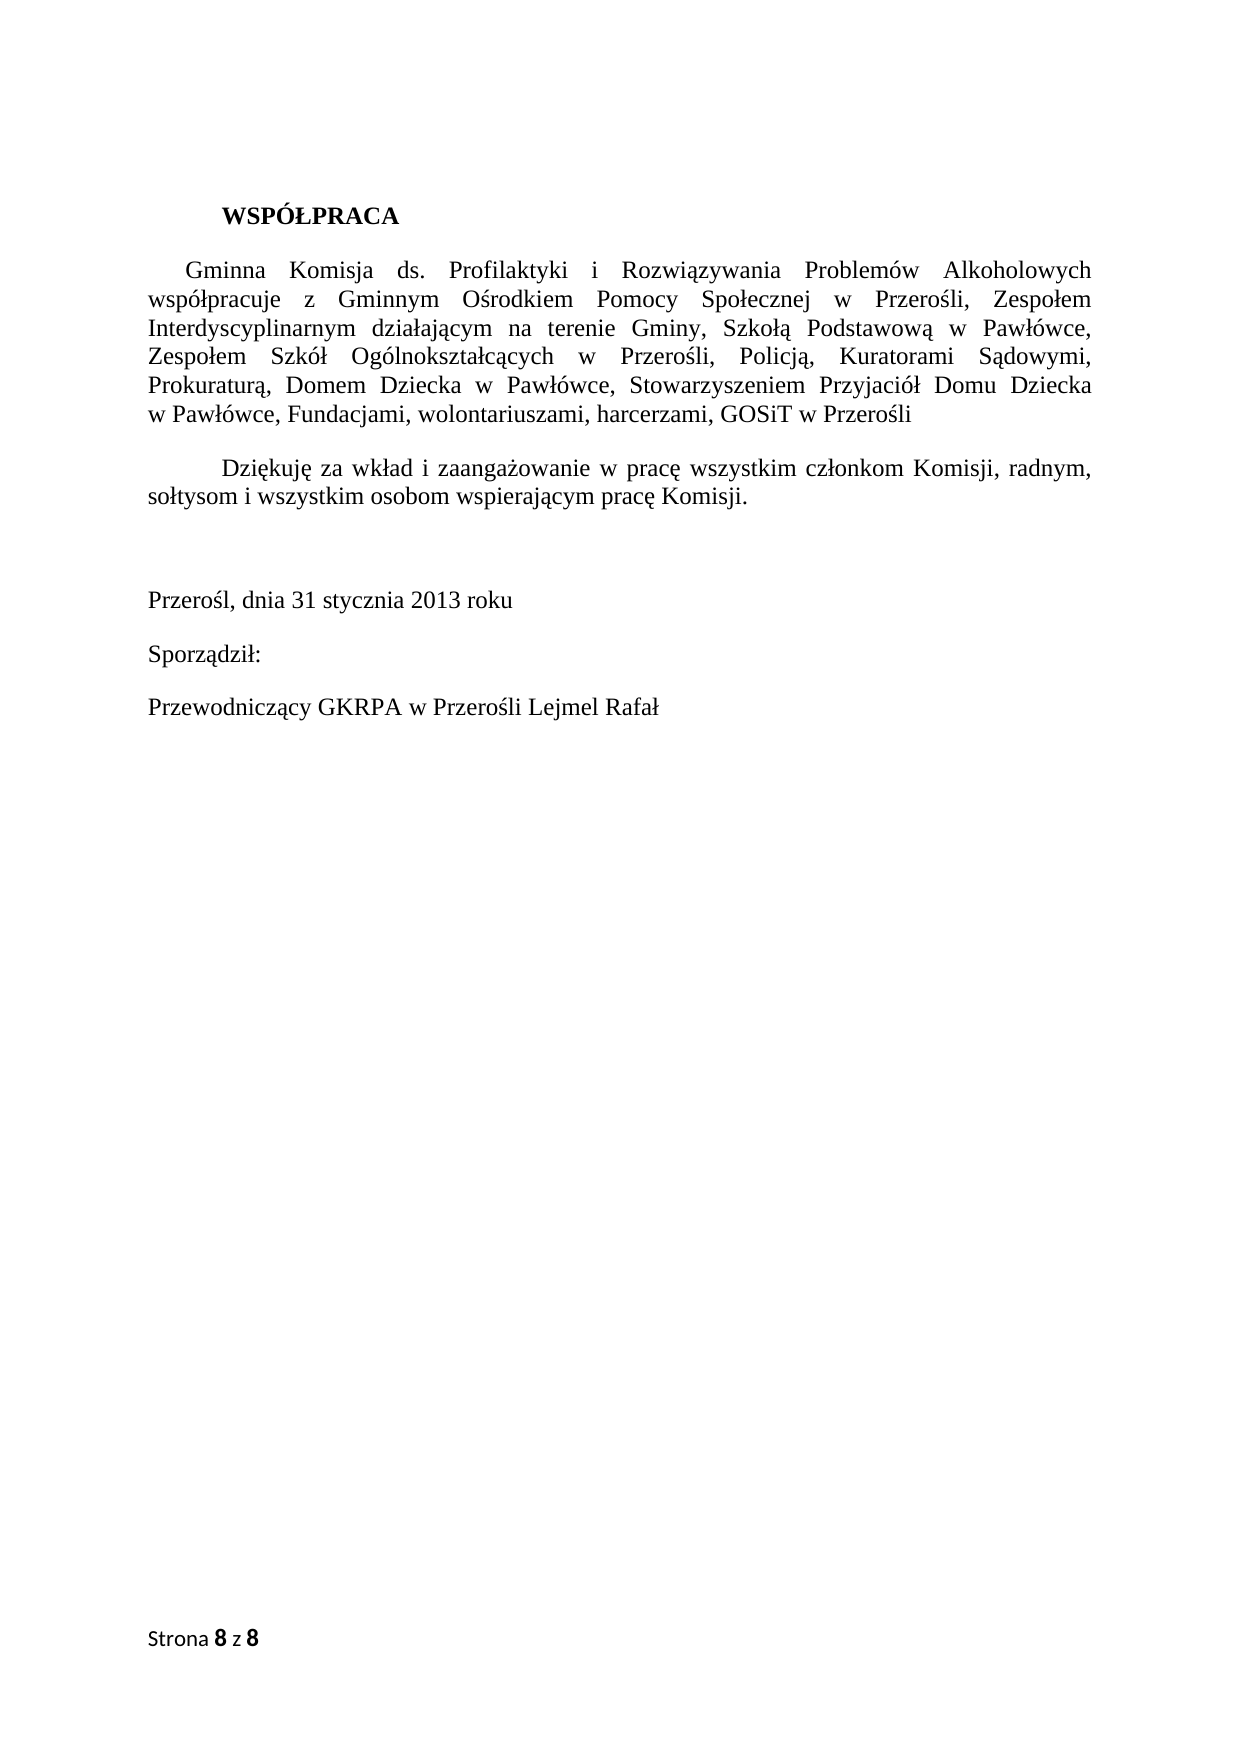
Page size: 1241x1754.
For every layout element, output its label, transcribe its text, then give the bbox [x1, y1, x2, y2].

text Sporządził: [148, 639, 1093, 667]
text Gminna Komisja ds. Profilaktyki i Rozwiązywania Problemów Alkoholowych współpracuje z Gminnym Ośrodkiem Pomocy Społecznej w Przerośli, Zespołem Interdyscyplinarnym działającym na terenie Gminy, Szkołą Podstawową w Pawłówce, Zespołem Szkół Ogólnokształcących w Przerośli, Policją, Kuratorami Sądowymi, Prokuraturą, Domem Dziecka w Pawłówce, Stowarzyszeniem Przyjaciół Domu Dziecka w Pawłówce, Fundacjami, wolontariuszami, harcerzami, GOSiT w Przerośli [148, 255, 1093, 428]
text Przewodniczący GKRPA w Przerośli Lejmel Rafał [148, 692, 1093, 721]
text Przerośl, dnia 31 stycznia 2013 roku [148, 585, 1093, 613]
text WSPÓŁPRACA [148, 201, 1093, 230]
text Dziękuję za wkład i zaangażowanie w pracę wszystkim członkom Komisji, radnym, sołtysom i wszystkim osobom wspierającym pracę Komisji. [148, 453, 1093, 510]
